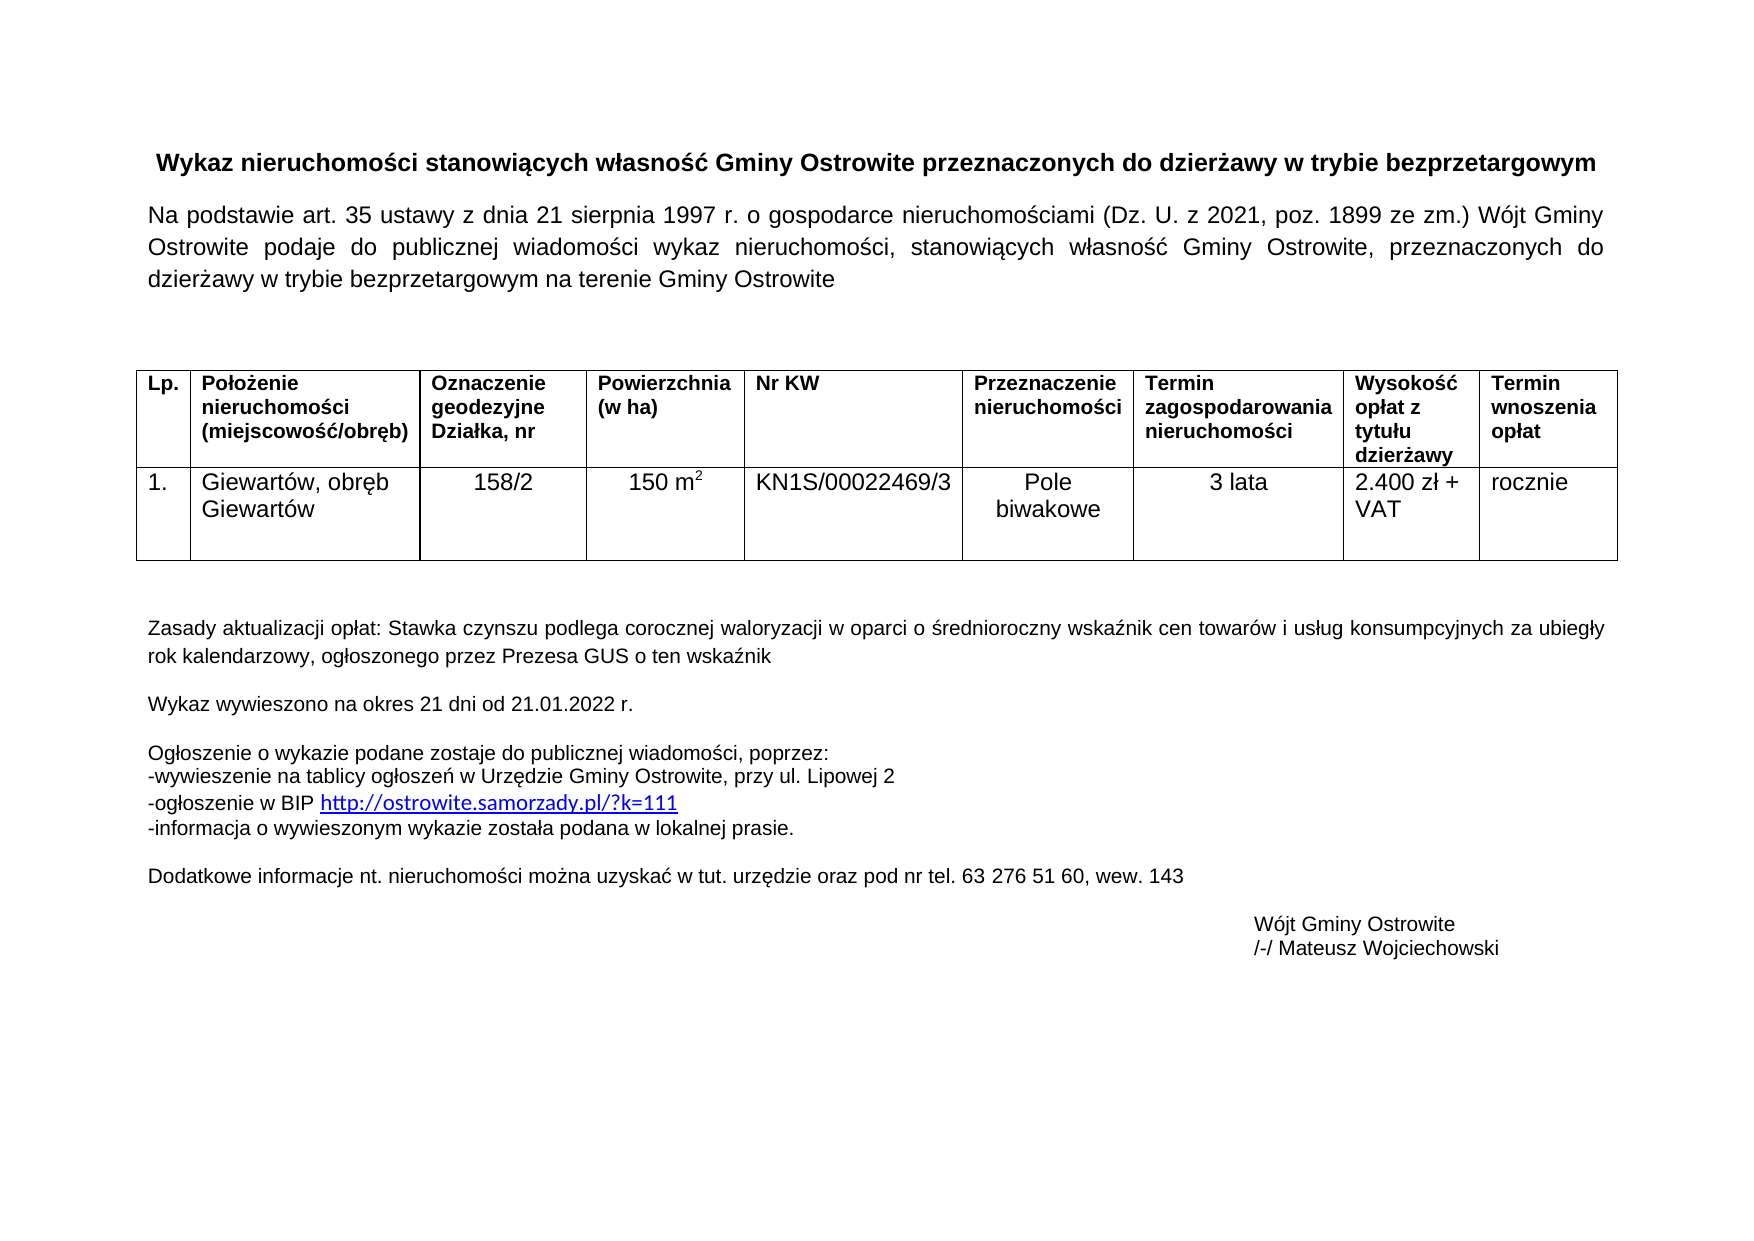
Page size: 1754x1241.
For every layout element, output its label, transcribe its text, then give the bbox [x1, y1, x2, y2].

text Na podstawie art. 35 ustawy z dnia 21 sierpnia 1997 r. o gospodarce nieruchomościami (Dz. U. z 2021, poz. 1899 ze zm.) Wójt Gminy Ostrowite podaje do publicznej wiadomości wykaz nieruchomości, stanowiących własność Gminy Ostrowite, przeznaczonych do dzierżawy w trybie bezprzetargowym na terenie Gminy Ostrowite [148, 201, 1606, 292]
table_header Powierzchnia (w ha) [587, 371, 744, 467]
text Ogłoszenie o wykazie podane zostaje do publicznej wiadomości, poprzez: [148, 740, 1606, 764]
table_cell 3 lata [1134, 468, 1343, 560]
text -informacja o wywieszonym wykazie została podana w lokalnej prasie. [148, 816, 1606, 840]
table_cell Giewartów, obręb Giewartów [191, 468, 419, 560]
text Zasady aktualizacji opłat: Stawka czynszu podlega corocznej waloryzacji w oparci o średnioroczny wskaźnik cen towarów i usług konsumpcyjnych za ubiegły rok kalendarzowy, ogłoszonego przez Prezesa GUS o ten wskaźnik [148, 616, 1606, 668]
table_header Lp. [137, 371, 190, 467]
text /-/ Mateusz Wojciechowski [148, 936, 1606, 960]
table_cell 2.400 zł + VAT [1344, 468, 1479, 560]
text Wykaz wywieszono na okres 21 dni od 21.01.2022 r. [148, 692, 1606, 716]
table_cell 150 m2 [587, 468, 744, 560]
text -ogłoszenie w BIP http://ostrowite.samorzady.pl/?k=111 [148, 788, 1606, 816]
text Wykaz nieruchomości stanowiących własność Gminy Ostrowite przeznaczonych do dzierżawy w trybie bezprzetargowym [148, 148, 1606, 176]
table_header Przeznaczenie nieruchomości [963, 371, 1133, 467]
table_cell 1. [137, 468, 190, 560]
table_header Wysokość opłat z tytułu dzierżawy [1344, 371, 1479, 467]
table_cell KN1S/00022469/3 [745, 468, 962, 560]
table_header Położenie nieruchomości (miejscowość/obręb) [191, 371, 419, 467]
text Wójt Gminy Ostrowite [148, 912, 1606, 936]
table_cell 158/2 [421, 468, 586, 560]
table_header Oznaczenie geodezyjne Działka, nr [421, 371, 586, 467]
text -wywieszenie na tablicy ogłoszeń w Urzędzie Gminy Ostrowite, przy ul. Lipowej 2 [148, 764, 1606, 788]
table_header Termin zagospodarowania nieruchomości [1134, 371, 1343, 467]
table_header Nr KW [745, 371, 962, 467]
table_cell Pole biwakowe [963, 468, 1133, 560]
table_header Termin wnoszenia opłat [1480, 371, 1617, 467]
text Dodatkowe informacje nt. nieruchomości można uzyskać w tut. urzędzie oraz pod nr tel. 63 276 51 60, wew. 143 [148, 864, 1606, 888]
table_cell rocznie [1480, 468, 1617, 560]
